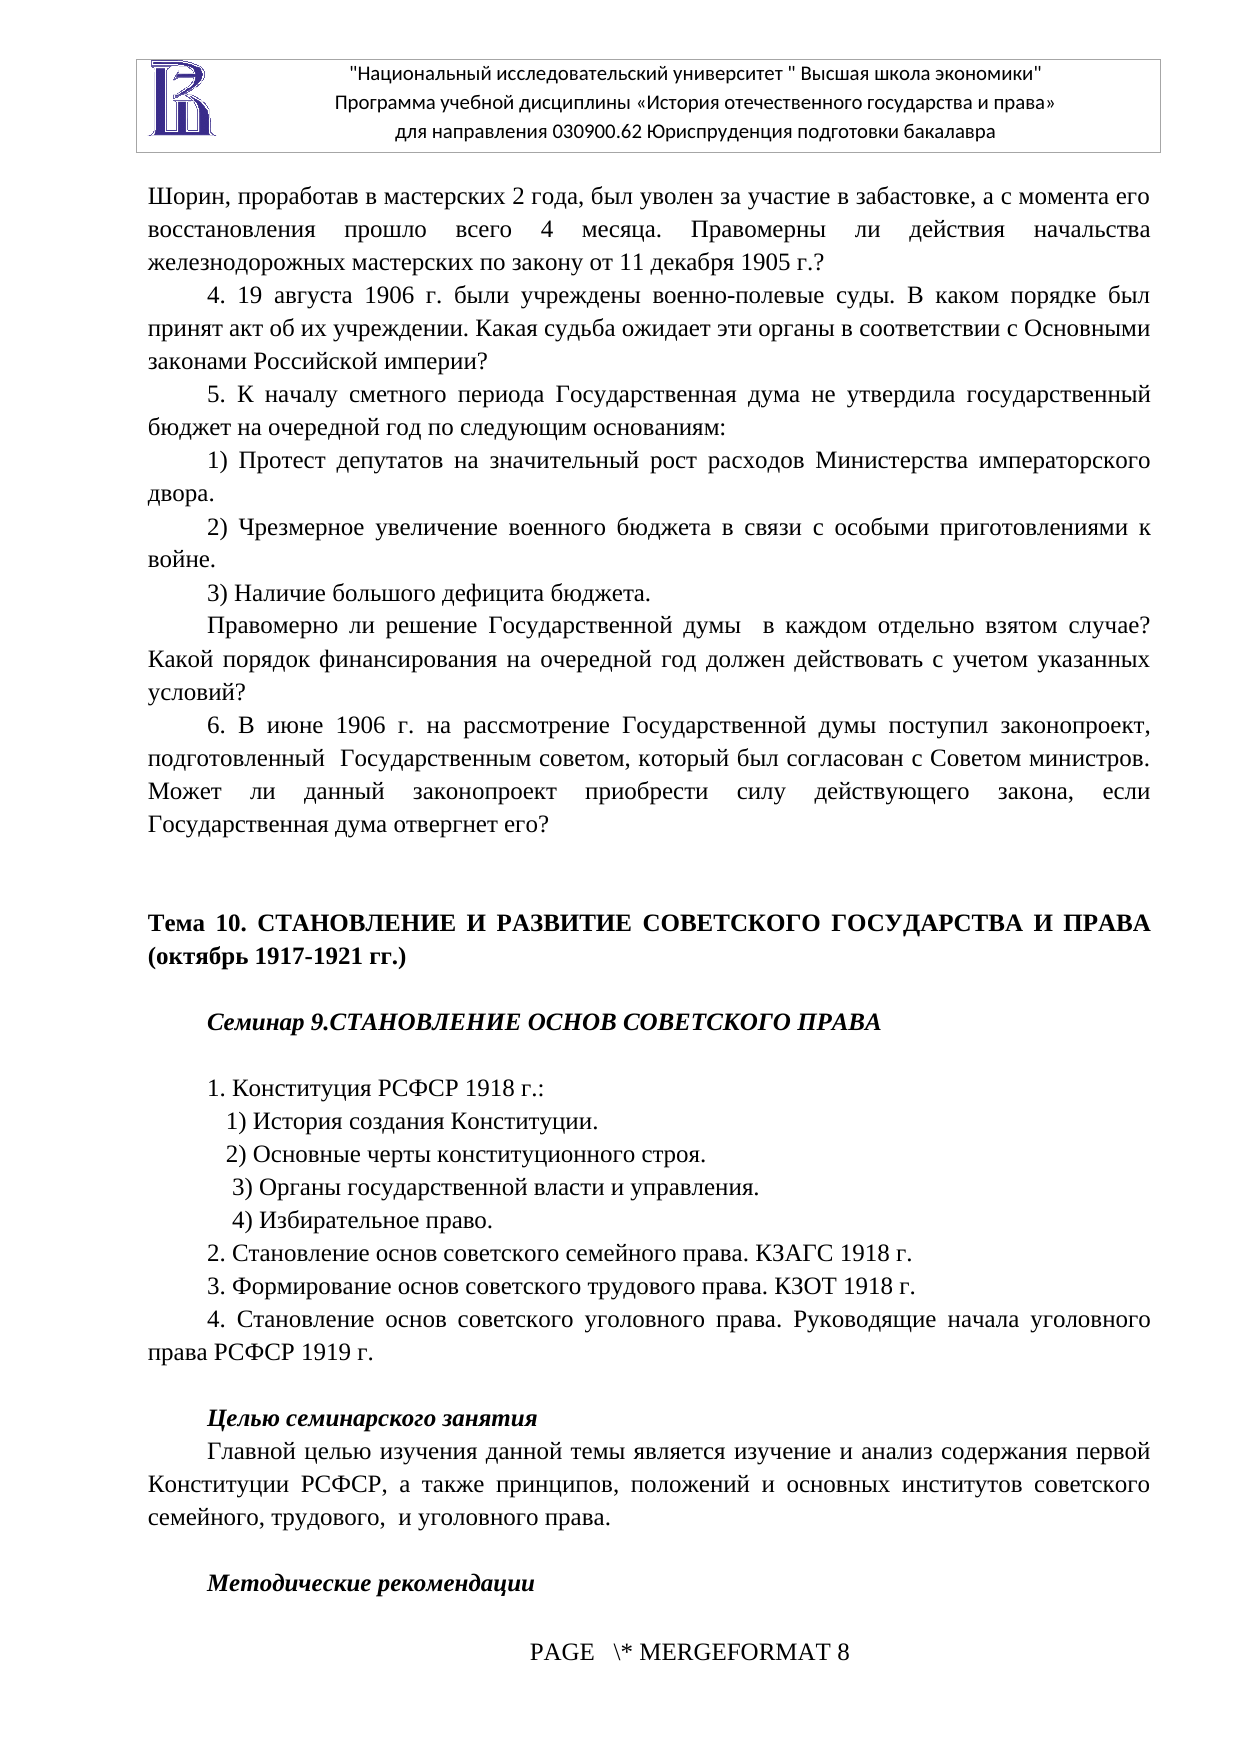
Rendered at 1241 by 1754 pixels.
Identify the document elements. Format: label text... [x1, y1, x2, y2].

text 5. К началу сметного периода Государственная дума не утвердила государственный бюджет на очередной год по следующим основаниям: [148, 379, 1152, 441]
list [148, 181, 1152, 276]
text Целью семинарского занятия [148, 1403, 1152, 1432]
text 4. 19 августа . были учреждены военно-полевые суды. В каком порядке был принят акт об их учреждении. Какая судьба ожидает эти органы в соответствии с Основными законами Российской империи? [148, 280, 1152, 375]
text 3) Наличие большого дефицита бюджета. [148, 578, 1152, 606]
text Правомерно ли решение Государственной думы в каждом отдельно взятом случае? Какой порядок финансирования на очередной год должен действовать с учетом указанных условий? [148, 611, 1152, 705]
text Главной целью изучения данной темы является изучение и анализ содержания первой Конституции РСФСР, а также принципов, положений и основных институтов советского семейного, трудового, и уголовного права. [148, 1436, 1152, 1531]
text 3. Формирование основ советского трудового права. КЗОТ . [148, 1271, 1152, 1300]
text 3) Органы государственной власти и управления. [148, 1172, 1152, 1201]
text 4. Становление основ советского уголовного права. Руководящие начала уголовного права РСФСР . [148, 1304, 1152, 1366]
text 2) Чрезмерное увеличение военного бюджета в связи с особыми приготовлениями к войне. [148, 512, 1152, 573]
text 2. Становление основ советского семейного права. КЗАГС . [148, 1238, 1152, 1267]
text 6. В июне . на рассмотрение Государственной думы поступил законопроект, подготовленный Государственным советом, который был согласован с Советом министров. Может ли данный законопроект приобрести силу действующего закона, если Государственная дума отвергнет его? [148, 710, 1152, 837]
text Семинар 9.СТАНОВЛЕНИЕ ОСНОВ СОВЕТСКОГО ПРАВА [148, 1007, 1152, 1036]
text 1. Конституция РСФСР .: [148, 1073, 1152, 1102]
text Тема 10. СТАНОВЛЕНИЕ И РАЗВИТИЕ СОВЕТСКОГО ГОСУДАРСТВА И ПРАВА (октябрь 1917-1921 гг.) [148, 908, 1152, 969]
text Методические рекомендации [148, 1568, 1152, 1597]
text 1) Протест депутатов на значительный рост расходов Министерства императорского двора. [148, 446, 1152, 507]
picture [147, 60, 217, 136]
text 4) Избирательное право. [148, 1205, 1152, 1234]
text 2) Основные черты конституционного строя. [148, 1139, 1152, 1168]
text 1) История создания Конституции. [148, 1106, 1152, 1135]
